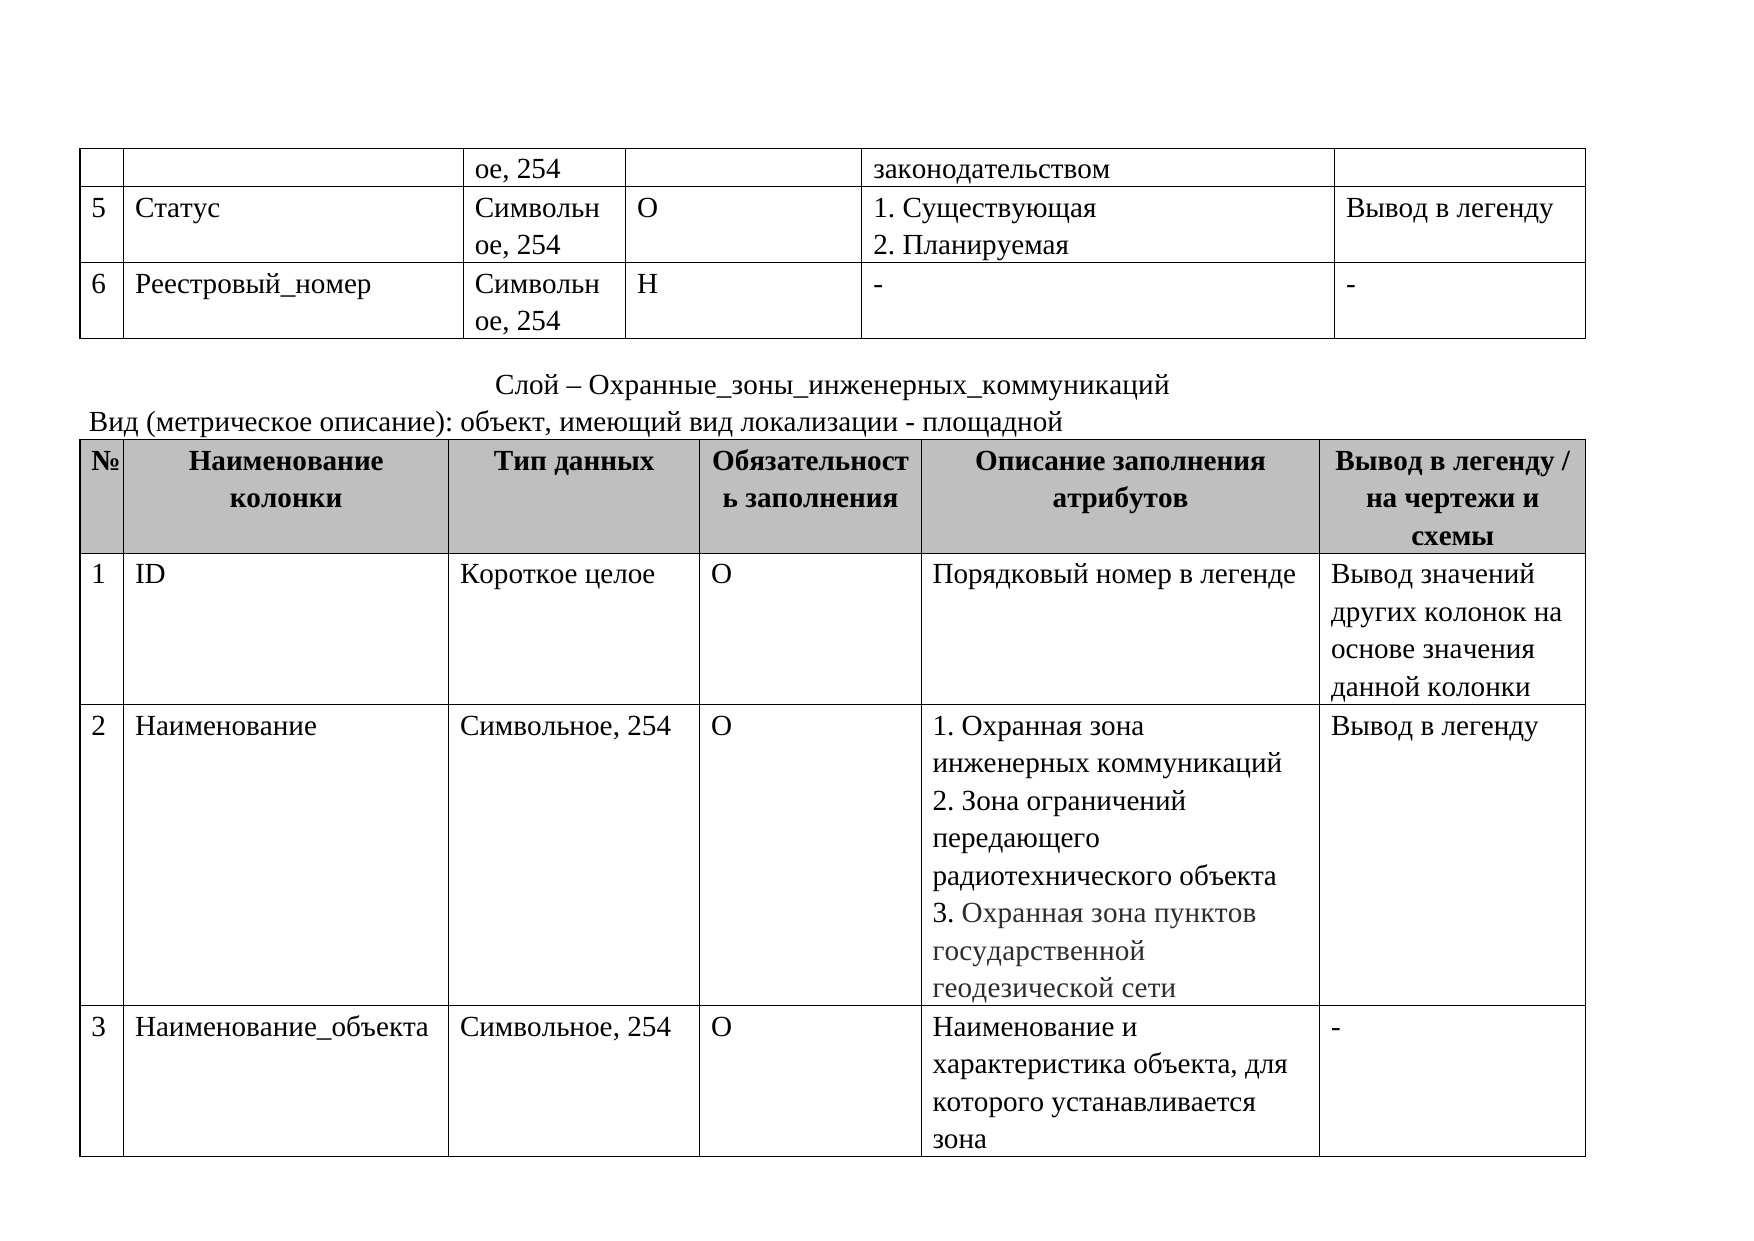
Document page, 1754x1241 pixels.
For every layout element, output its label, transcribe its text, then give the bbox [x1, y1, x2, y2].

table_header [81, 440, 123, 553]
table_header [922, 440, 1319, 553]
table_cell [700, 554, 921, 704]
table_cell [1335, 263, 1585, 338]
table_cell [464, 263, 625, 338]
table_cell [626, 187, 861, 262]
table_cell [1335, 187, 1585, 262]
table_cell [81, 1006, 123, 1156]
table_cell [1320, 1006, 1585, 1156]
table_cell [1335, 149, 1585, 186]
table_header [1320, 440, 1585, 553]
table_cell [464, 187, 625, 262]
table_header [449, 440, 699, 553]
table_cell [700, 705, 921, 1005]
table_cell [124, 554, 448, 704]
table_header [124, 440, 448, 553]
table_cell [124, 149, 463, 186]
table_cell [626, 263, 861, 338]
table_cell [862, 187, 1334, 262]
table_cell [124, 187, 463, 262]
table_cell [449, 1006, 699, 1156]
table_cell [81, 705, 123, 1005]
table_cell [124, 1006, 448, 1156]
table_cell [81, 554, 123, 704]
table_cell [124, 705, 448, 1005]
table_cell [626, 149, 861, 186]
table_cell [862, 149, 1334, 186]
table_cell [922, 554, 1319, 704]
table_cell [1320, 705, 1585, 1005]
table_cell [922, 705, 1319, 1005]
text Слой – Охранные_зоны_инженерных_коммуникаций [29, 364, 1636, 402]
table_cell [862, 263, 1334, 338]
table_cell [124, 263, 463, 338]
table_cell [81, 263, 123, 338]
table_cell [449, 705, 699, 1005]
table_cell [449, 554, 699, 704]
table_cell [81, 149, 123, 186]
text Вид (метрическое описание): объект, имеющий вид локализации - площадной [89, 402, 1636, 439]
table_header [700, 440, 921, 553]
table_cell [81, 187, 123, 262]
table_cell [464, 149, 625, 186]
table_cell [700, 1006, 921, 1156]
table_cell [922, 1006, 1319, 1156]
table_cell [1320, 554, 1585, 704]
